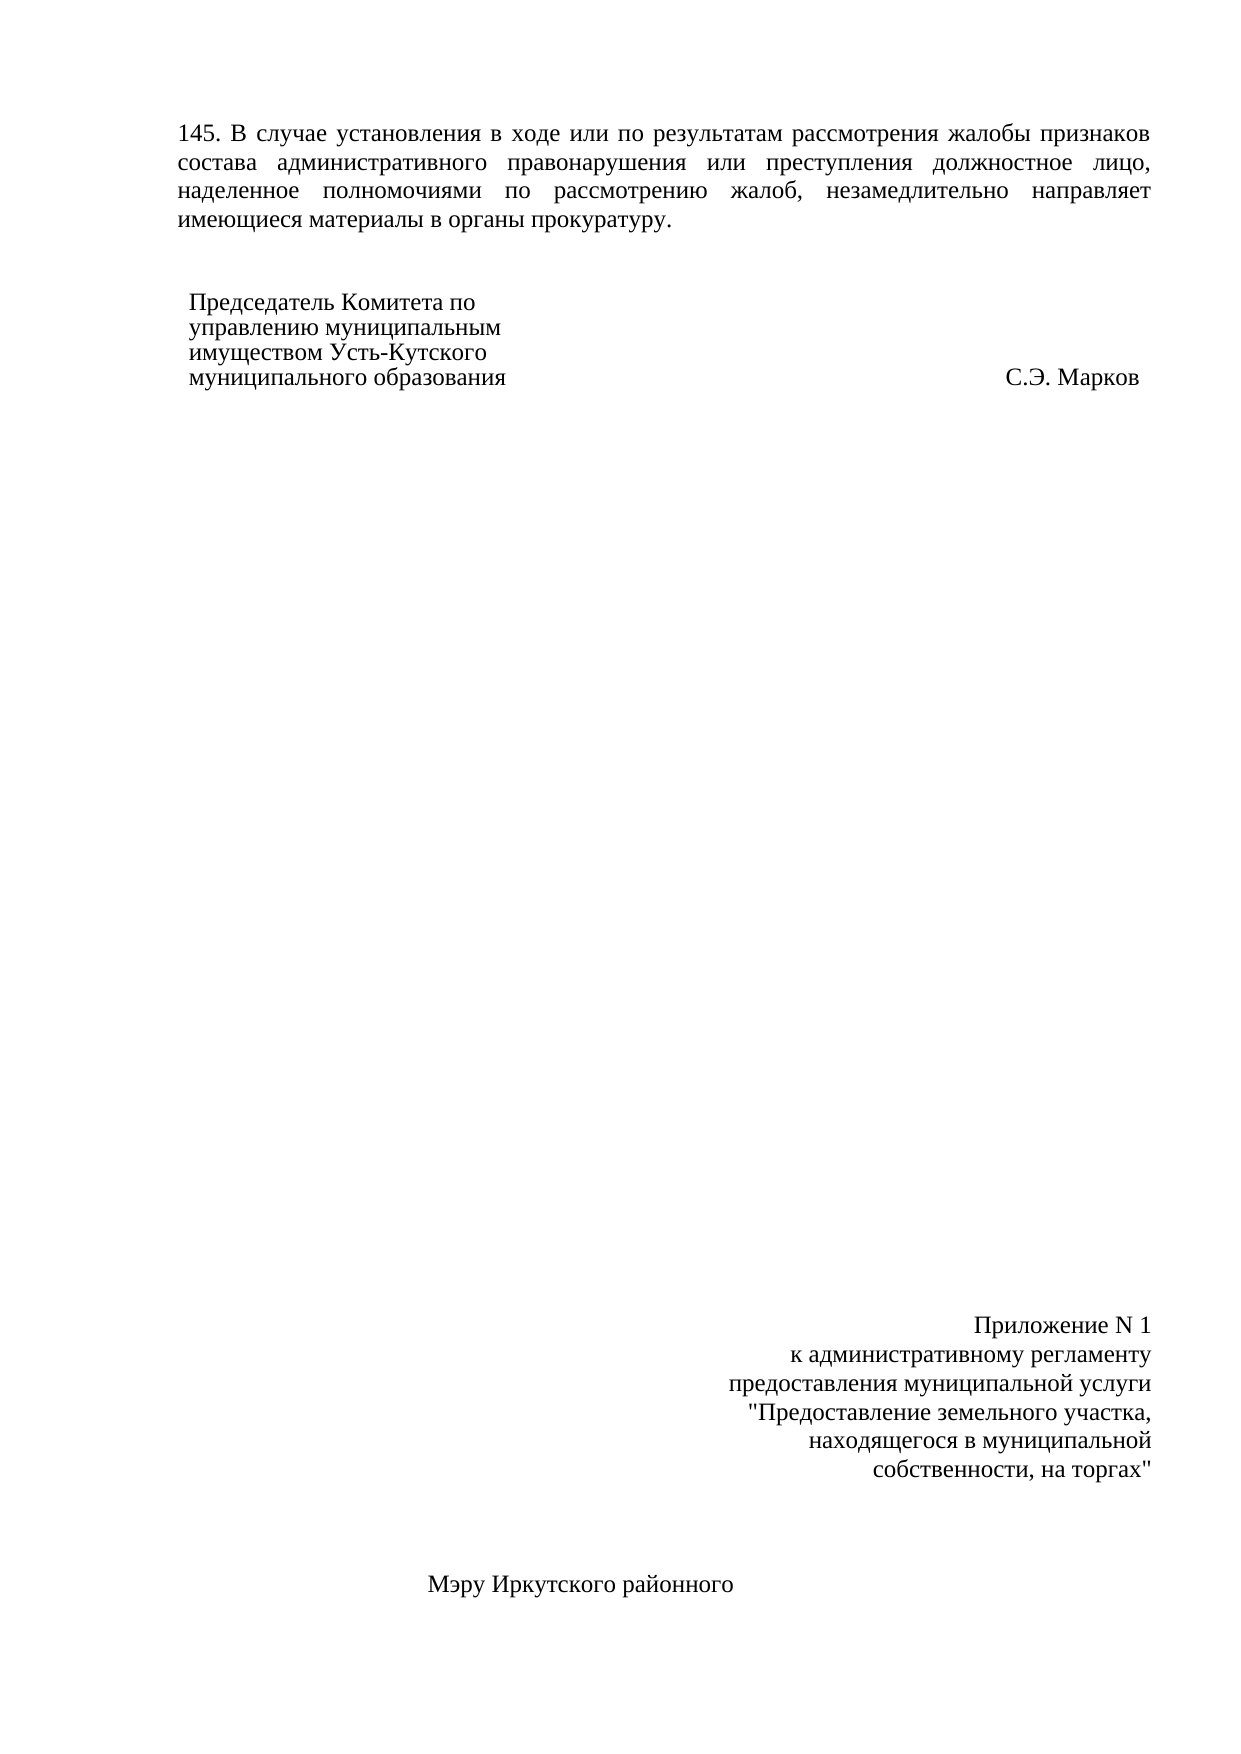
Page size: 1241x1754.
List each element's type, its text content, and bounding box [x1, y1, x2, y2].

text "Предоставление земельного участка, [177, 1397, 1152, 1426]
text находящегося в муниципальной [177, 1426, 1152, 1454]
text к административному регламенту [177, 1339, 1152, 1368]
text собственности, на торгах" [177, 1454, 1152, 1483]
table_header Председатель Комитета по управлению муниципальным имуществом Усть-Кутского муниципального образования [177, 291, 664, 391]
text Мэру Иркутского районного [177, 1569, 1167, 1598]
text предоставления муниципальной услуги [177, 1368, 1152, 1397]
table_header С.Э. Марков [664, 291, 1151, 391]
text 145. В случае установления в ходе или по результатам рассмотрения жалобы признаков состава административного правонарушения или преступления должностное лицо, наделенное полномочиями по рассмотрению жалоб, незамедлительно направляет имеющиеся материалы в органы прокуратуру. [177, 118, 1152, 233]
text Приложение N 1 [177, 1311, 1152, 1339]
